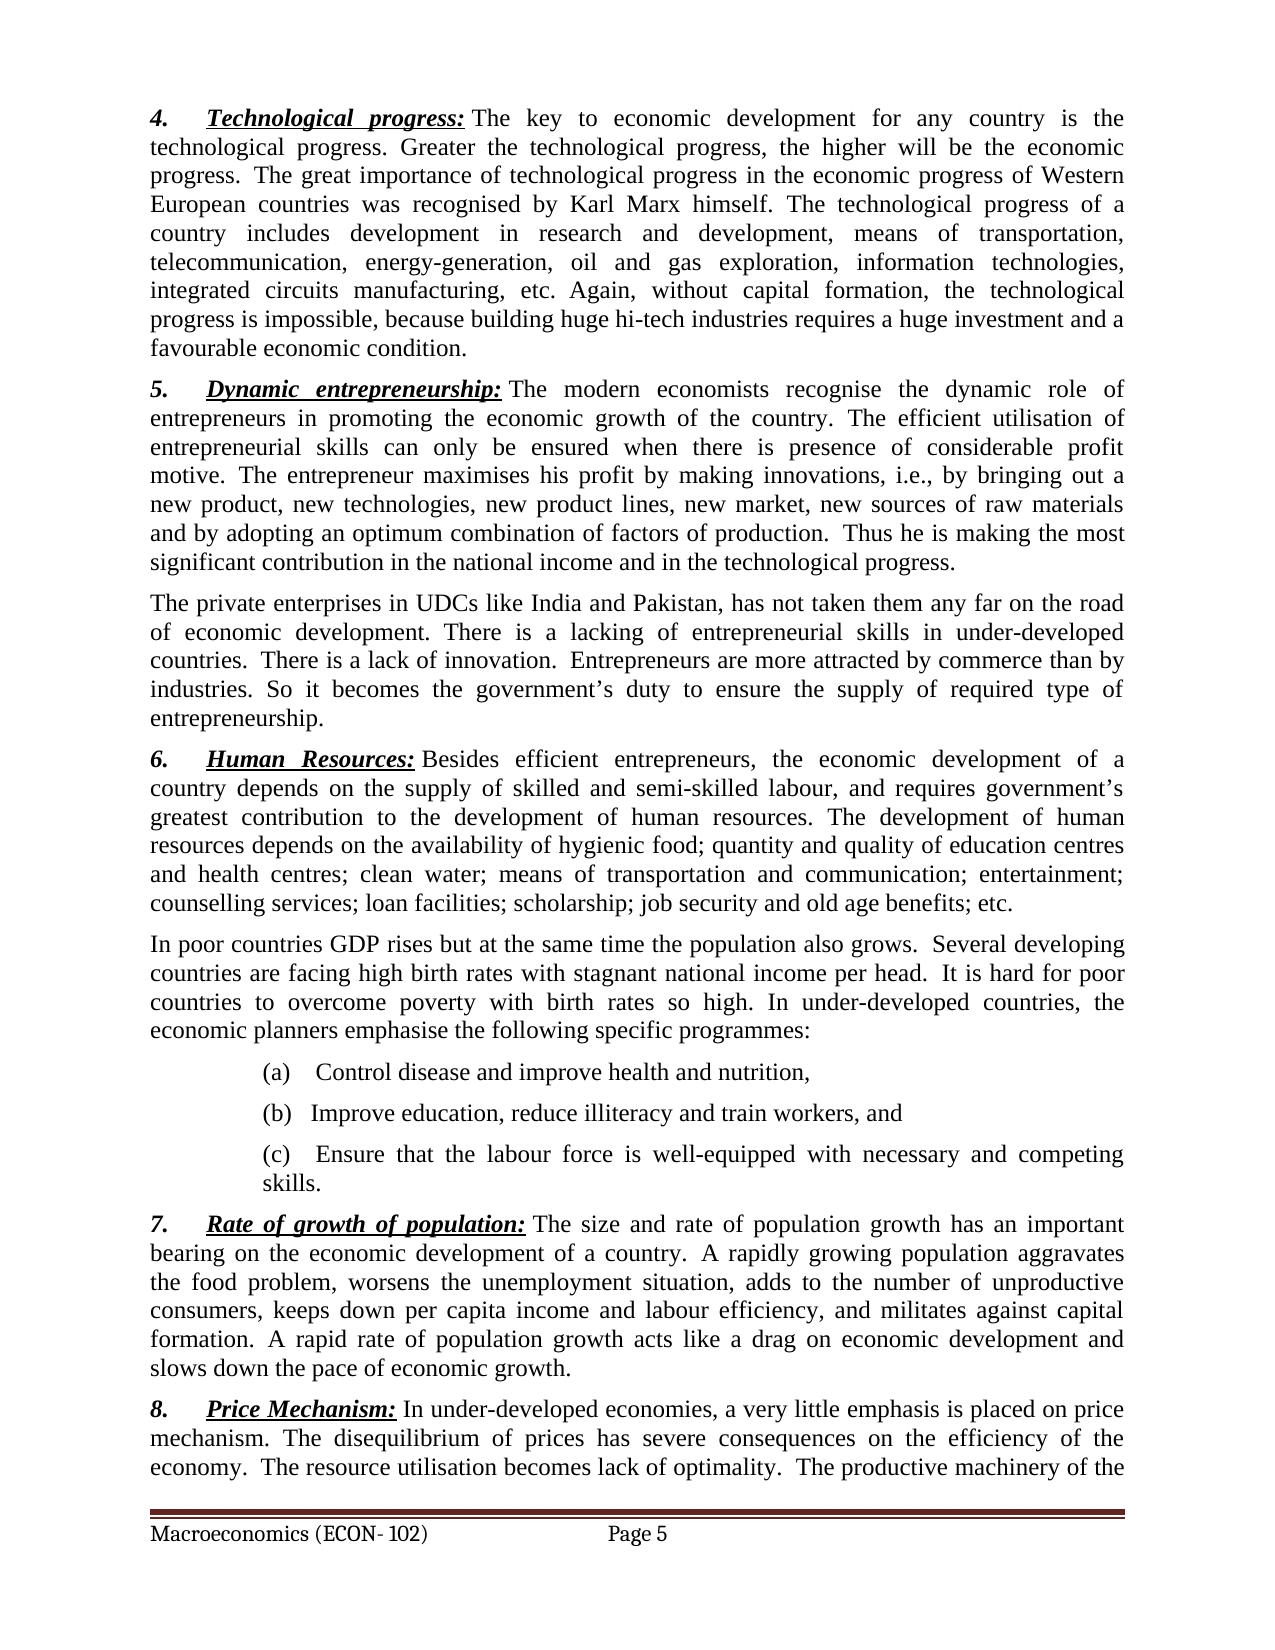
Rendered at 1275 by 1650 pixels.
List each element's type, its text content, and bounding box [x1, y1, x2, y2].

text (a) Control disease and improve health and nutrition, [262, 1057, 1125, 1086]
text 5. Dynamic entrepreneurship: The modern economists recognise the dynamic role of entrepreneurs in promoting the economic growth of the country. The efficient utilisation of entrepreneurial skills can only be ensured when there is presence of considerable profit motive. The entrepreneur maximises his profit by making innovations, i.e., by bringing out a new product, new technologies, new product lines, new market, new sources of raw materials and by adopting an optimum combination of factors of production. Thus he is making the most significant contribution in the national income and in the technological progress. [150, 374, 1125, 576]
text The private enterprises in UDCs like India and Pakistan, has not taken them any far on the road of economic development. There is a lacking of entrepreneurial skills in under-developed countries. There is a lack of innovation. Entrepreneurs are more attracted by commerce than by industries. So it becomes the government’s duty to ensure the supply of required type of entrepreneurship. [150, 588, 1125, 732]
text In poor countries GDP rises but at the same time the population also grows. Several developing countries are facing high birth rates with stagnant national income per head. It is hard for poor countries to overcome poverty with birth rates so high. In under-developed countries, the economic planners emphasise the following specific programmes: [150, 929, 1125, 1044]
text 7. Rate of growth of population: The size and rate of population growth has an important bearing on the economic development of a country. A rapidly growing population aggravates the food problem, worsens the unemployment situation, adds to the number of unproductive consumers, keeps down per capita income and labour efficiency, and militates against capital formation. A rapid rate of population growth acts like a drag on economic development and slows down the pace of economic growth. [150, 1209, 1125, 1382]
text 6. Human Resources: Besides efficient entrepreneurs, the economic development of a country depends on the supply of skilled and semi-skilled labour, and requires government’s greatest contribution to the development of human resources. The development of human resources depends on the availability of hygienic food; quantity and quality of education centres and health centres; clean water; means of transportation and communication; entertainment; counselling services; loan facilities; scholarship; job security and old age benefits; etc. [150, 744, 1125, 917]
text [150, 1394, 1125, 1481]
text 4. Technological progress: The key to economic development for any country is the technological progress. Greater the technological progress, the higher will be the economic progress. The great importance of technological progress in the economic progress of Western European countries was recognised by Karl Marx himself. The technological progress of a country includes development in research and development, means of transportation, telecommunication, energy-generation, oil and gas exploration, information technologies, integrated circuits manufacturing, etc. Again, without capital formation, the technological progress is impossible, because building huge hi-tech industries requires a huge investment and a favourable economic condition. [150, 103, 1125, 362]
text (c) Ensure that the labour force is well-equipped with necessary and competing skills. [262, 1139, 1125, 1197]
text (b) Improve education, reduce illiteracy and train workers, and [262, 1098, 1125, 1127]
